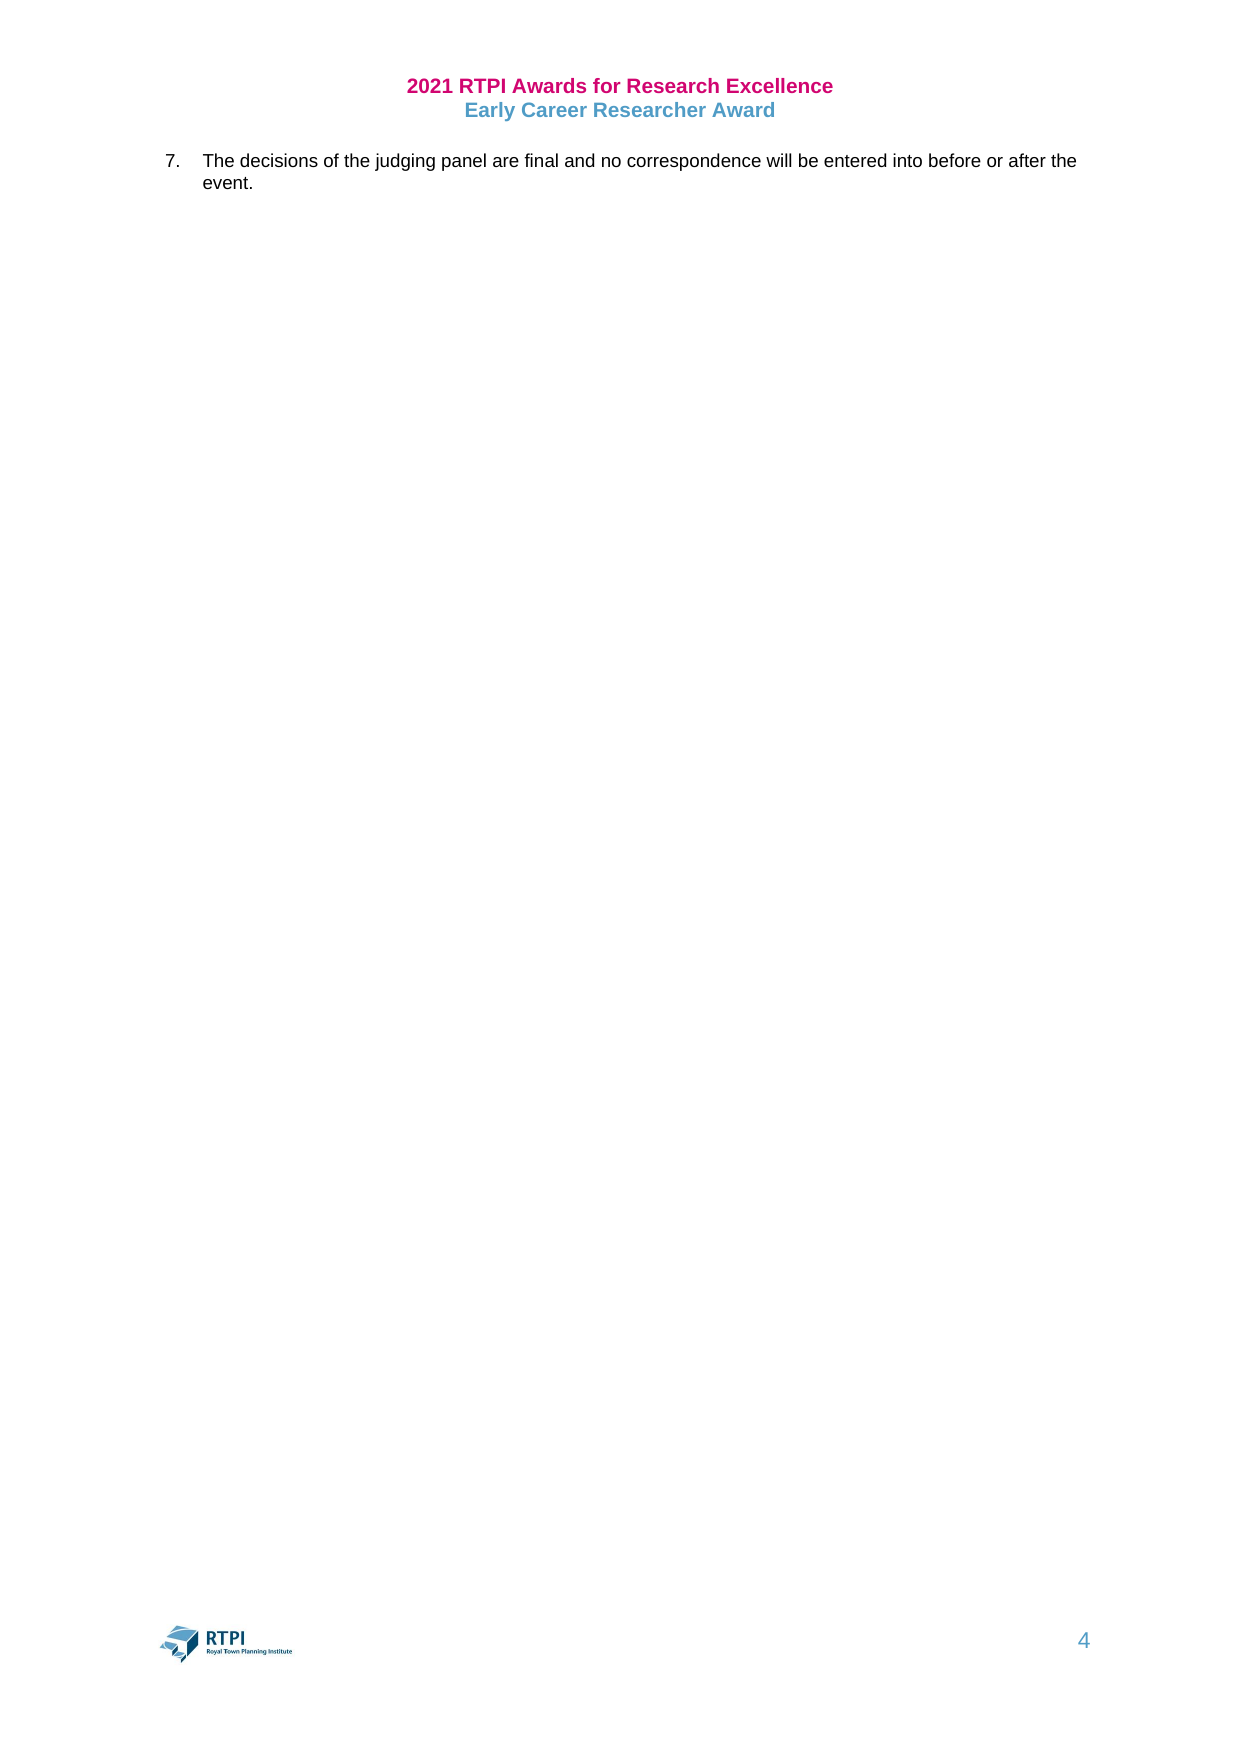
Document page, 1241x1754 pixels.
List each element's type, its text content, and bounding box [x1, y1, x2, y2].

list The decisions of the judging panel are final and no correspondence will be entered into before or after the event. [165, 150, 1090, 193]
picture [150, 1616, 300, 1672]
